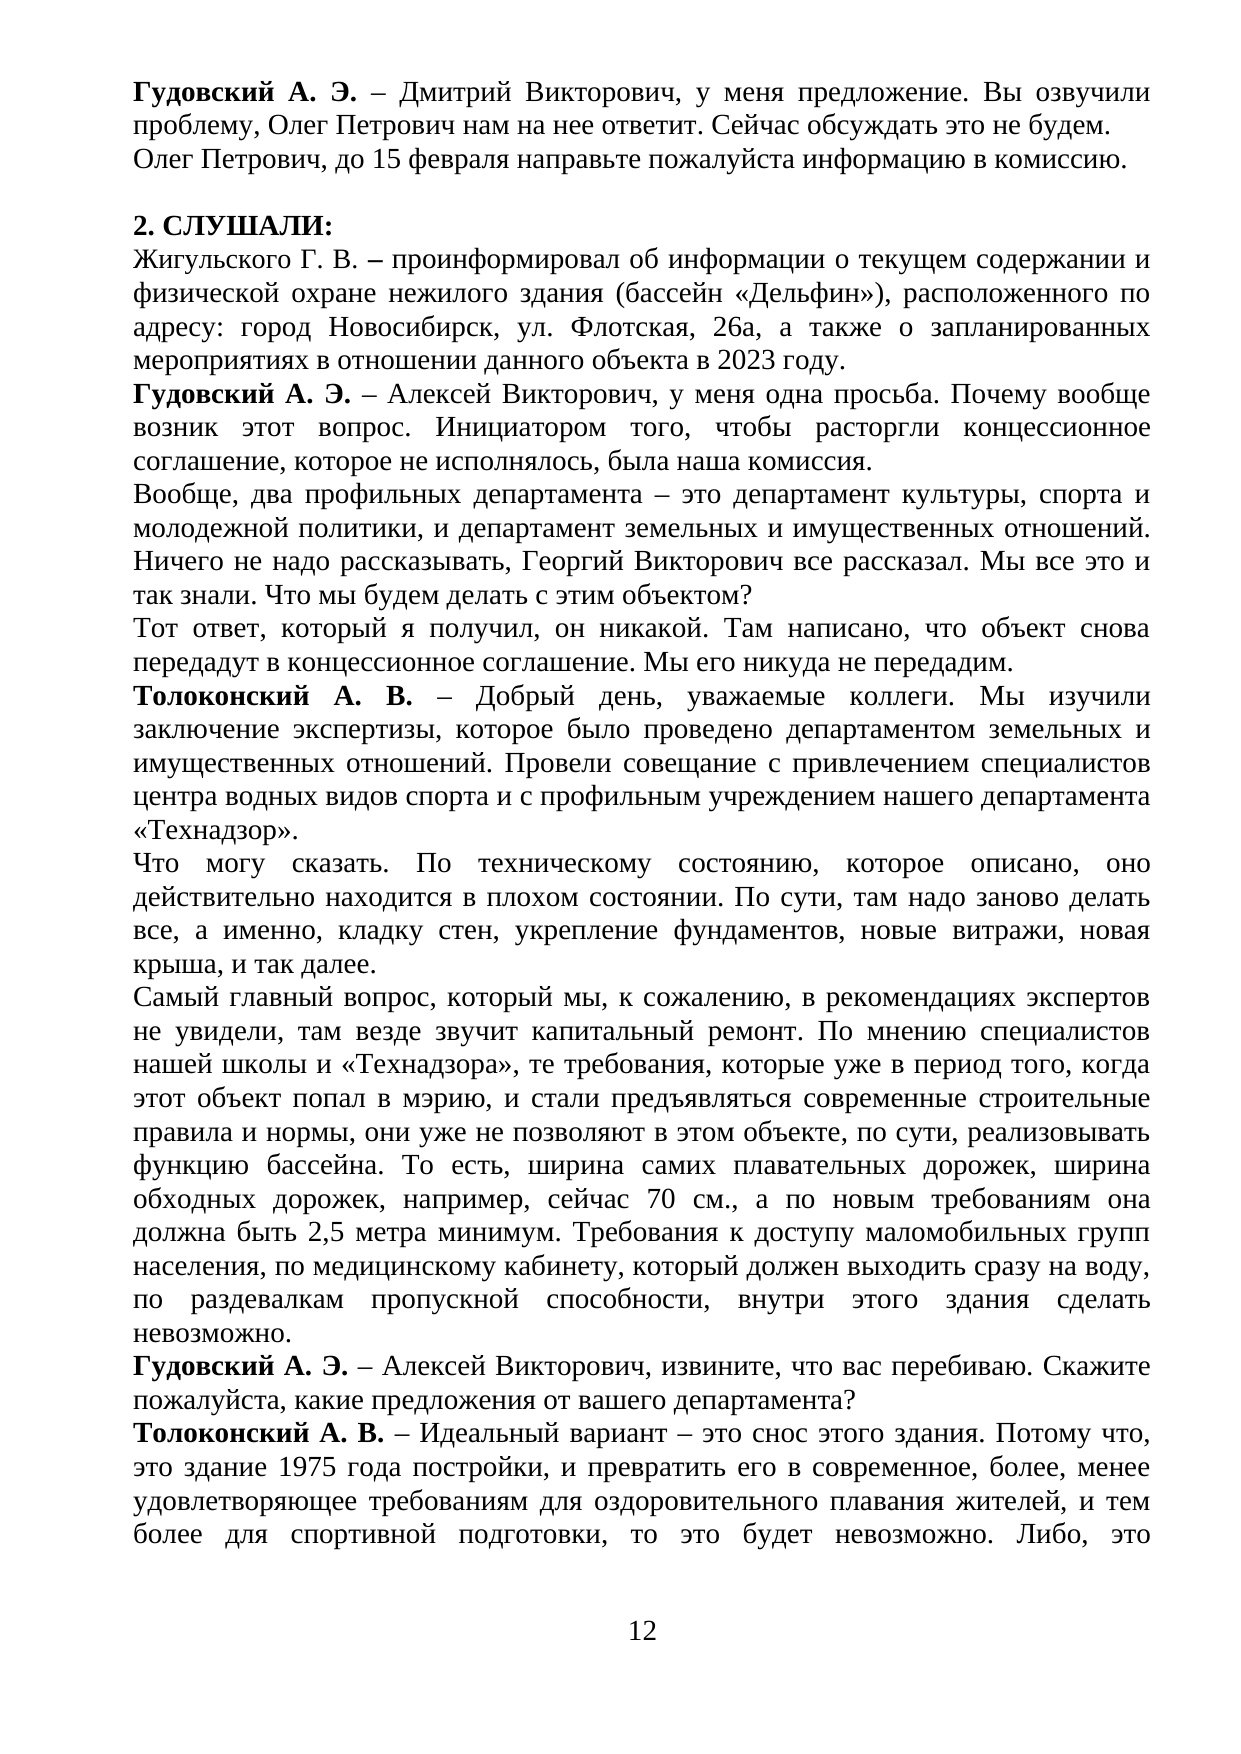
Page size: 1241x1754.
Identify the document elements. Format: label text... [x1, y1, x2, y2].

text 2. СЛУШАЛИ: [133, 208, 1152, 242]
text Толоконский А. В. – Добрый день, уважаемые коллеги. Мы изучили заключение экспертизы, которое было проведено департаментом земельных и имущественных отношений. Провели совещание с привлечением специалистов центра водных видов спорта и с профильным учреждением нашего департамента «Технадзор». [133, 678, 1152, 845]
text Гудовский А. Э. – Алексей Викторович, у меня одна просьба. Почему вообще возник этот вопрос. Инициатором того, чтобы расторгли концессионное соглашение, которое не исполнялось, была наша комиссия. [133, 376, 1152, 476]
text Гудовский А. Э. – Алексей Викторович, извините, что вас перебиваю. Скажите пожалуйста, какие предложения от вашего департамента? [133, 1348, 1152, 1416]
text Что могу сказать. По техническому состоянию, которое описано, оно действительно находится в плохом состоянии. По сути, там надо заново делать все, а именно, кладку стен, укрепление фундаментов, новые витражи, новая крыша, и так далее. [133, 845, 1152, 979]
text Жигульского Г. В. – проинформировал об информации о текущем содержании и физической охране нежилого здания (бассейн «Дельфин»), расположенного по адресу: город Новосибирск, ул. Флотская, 26а, а также о запланированных мероприятиях в отношении данного объекта в 2023 году. [133, 242, 1152, 376]
text Гудовский А. Э. – Дмитрий Викторович, у меня предложение. Вы озвучили проблему, Олег Петрович нам на нее ответит. Сейчас обсуждать это не будем. [133, 74, 1152, 141]
text Олег Петрович, до 15 февраля направьте пожалуйста информацию в комиссию. [133, 141, 1152, 174]
text Самый главный вопрос, который мы, к сожалению, в рекомендациях экспертов не увидели, там везде звучит капитальный ремонт. По мнению специалистов нашей школы и «Технадзора», те требования, которые уже в период того, когда этот объект попал в мэрию, и стали предъявляться современные строительные правила и нормы, они уже не позволяют в этом объекте, по сути, реализовывать функцию бассейна. То есть, ширина самих плавательных дорожек, ширина обходных дорожек, например, сейчас 70 см., а по новым требованиям она должна быть 2,5 метра минимум. Требования к доступу маломобильных групп населения, по медицинскому кабинету, который должен выходить сразу на воду, по раздевалкам пропускной способности, внутри этого здания сделать невозможно. [133, 979, 1152, 1348]
text Тот ответ, который я получил, он никакой. Там написано, что объект снова передадут в концессионное соглашение. Мы его никуда не передадим. [133, 611, 1152, 678]
text Вообще, два профильных департамента – это департамент культуры, спорта и молодежной политики, и департамент земельных и имущественных отношений. Ничего не надо рассказывать, Георгий Викторович все рассказал. Мы все это и так знали. Что мы будем делать с этим объектом? [133, 476, 1152, 611]
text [133, 1416, 1152, 1550]
